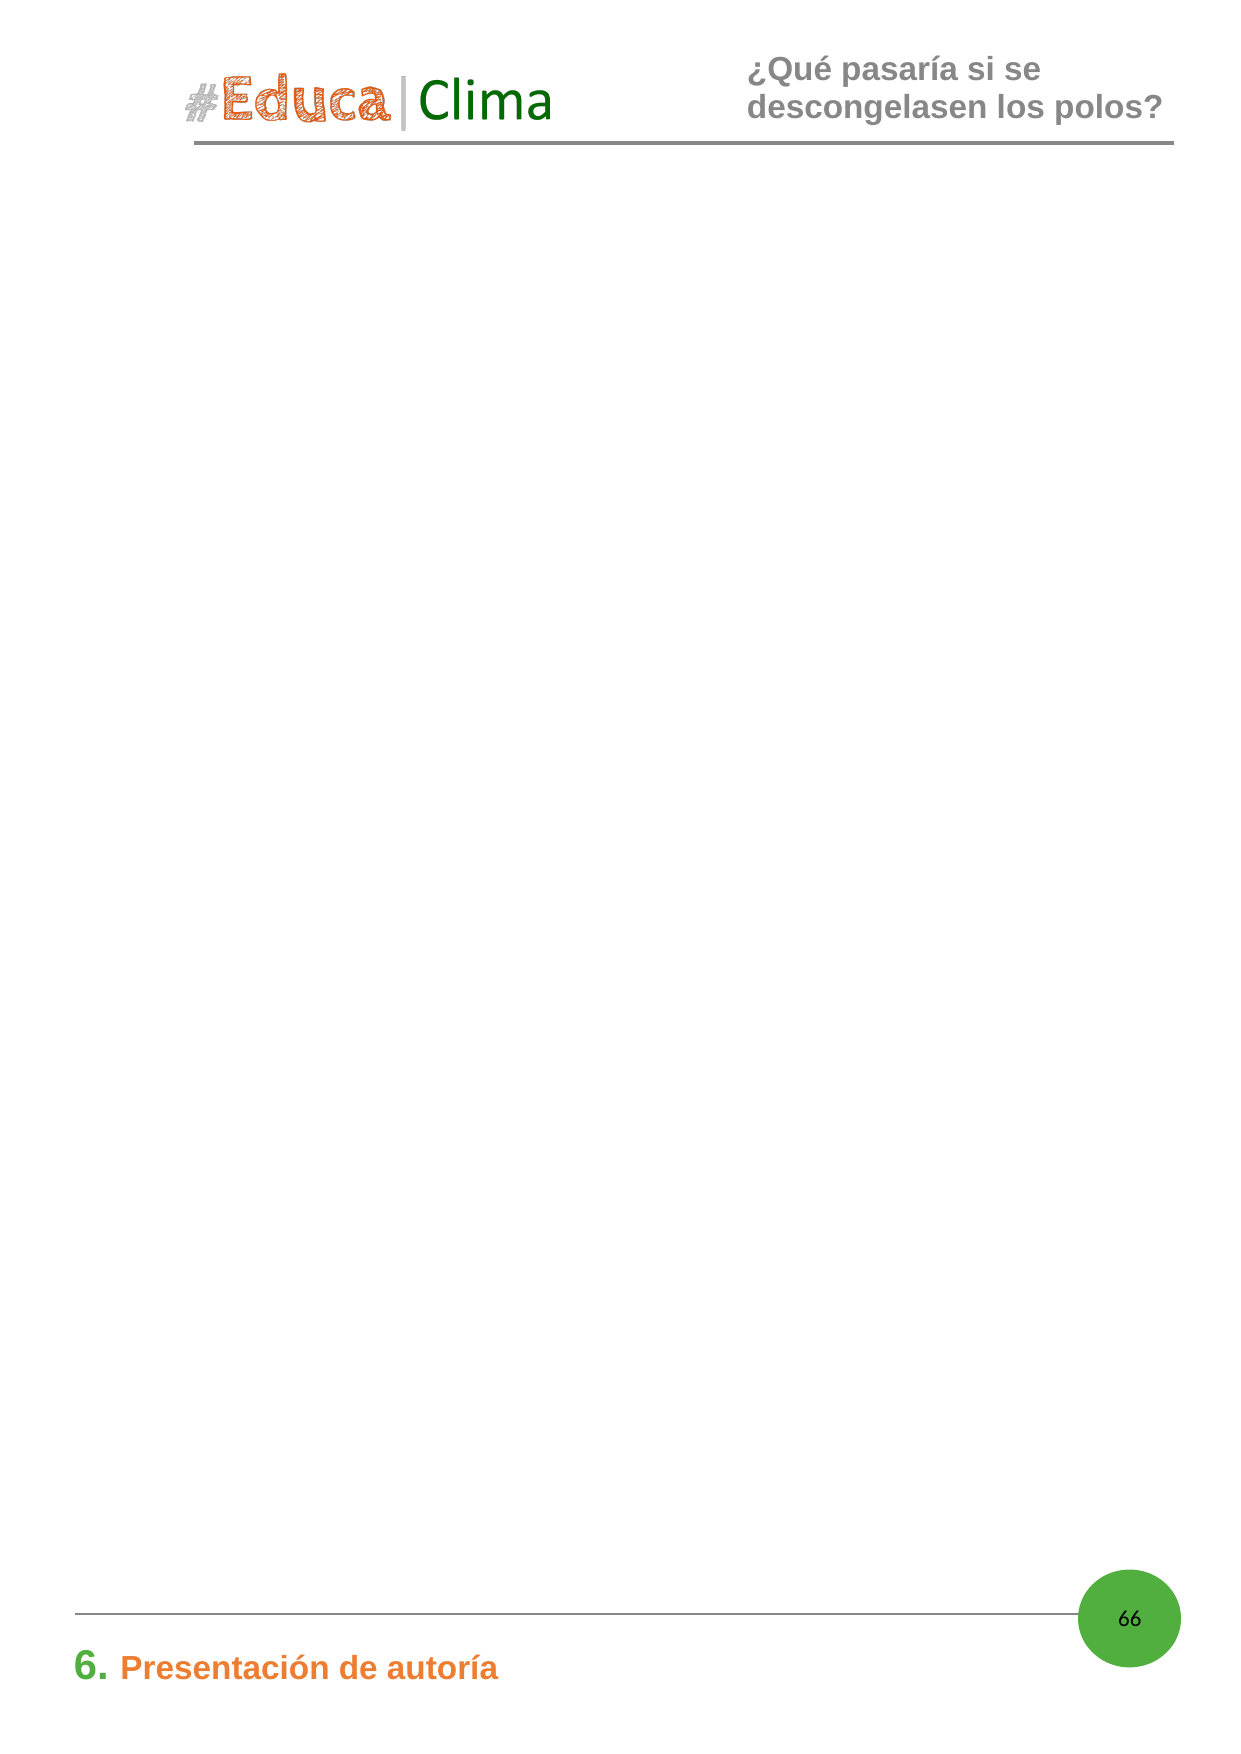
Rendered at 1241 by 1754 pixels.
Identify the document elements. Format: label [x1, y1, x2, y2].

picture [177, 73, 560, 143]
